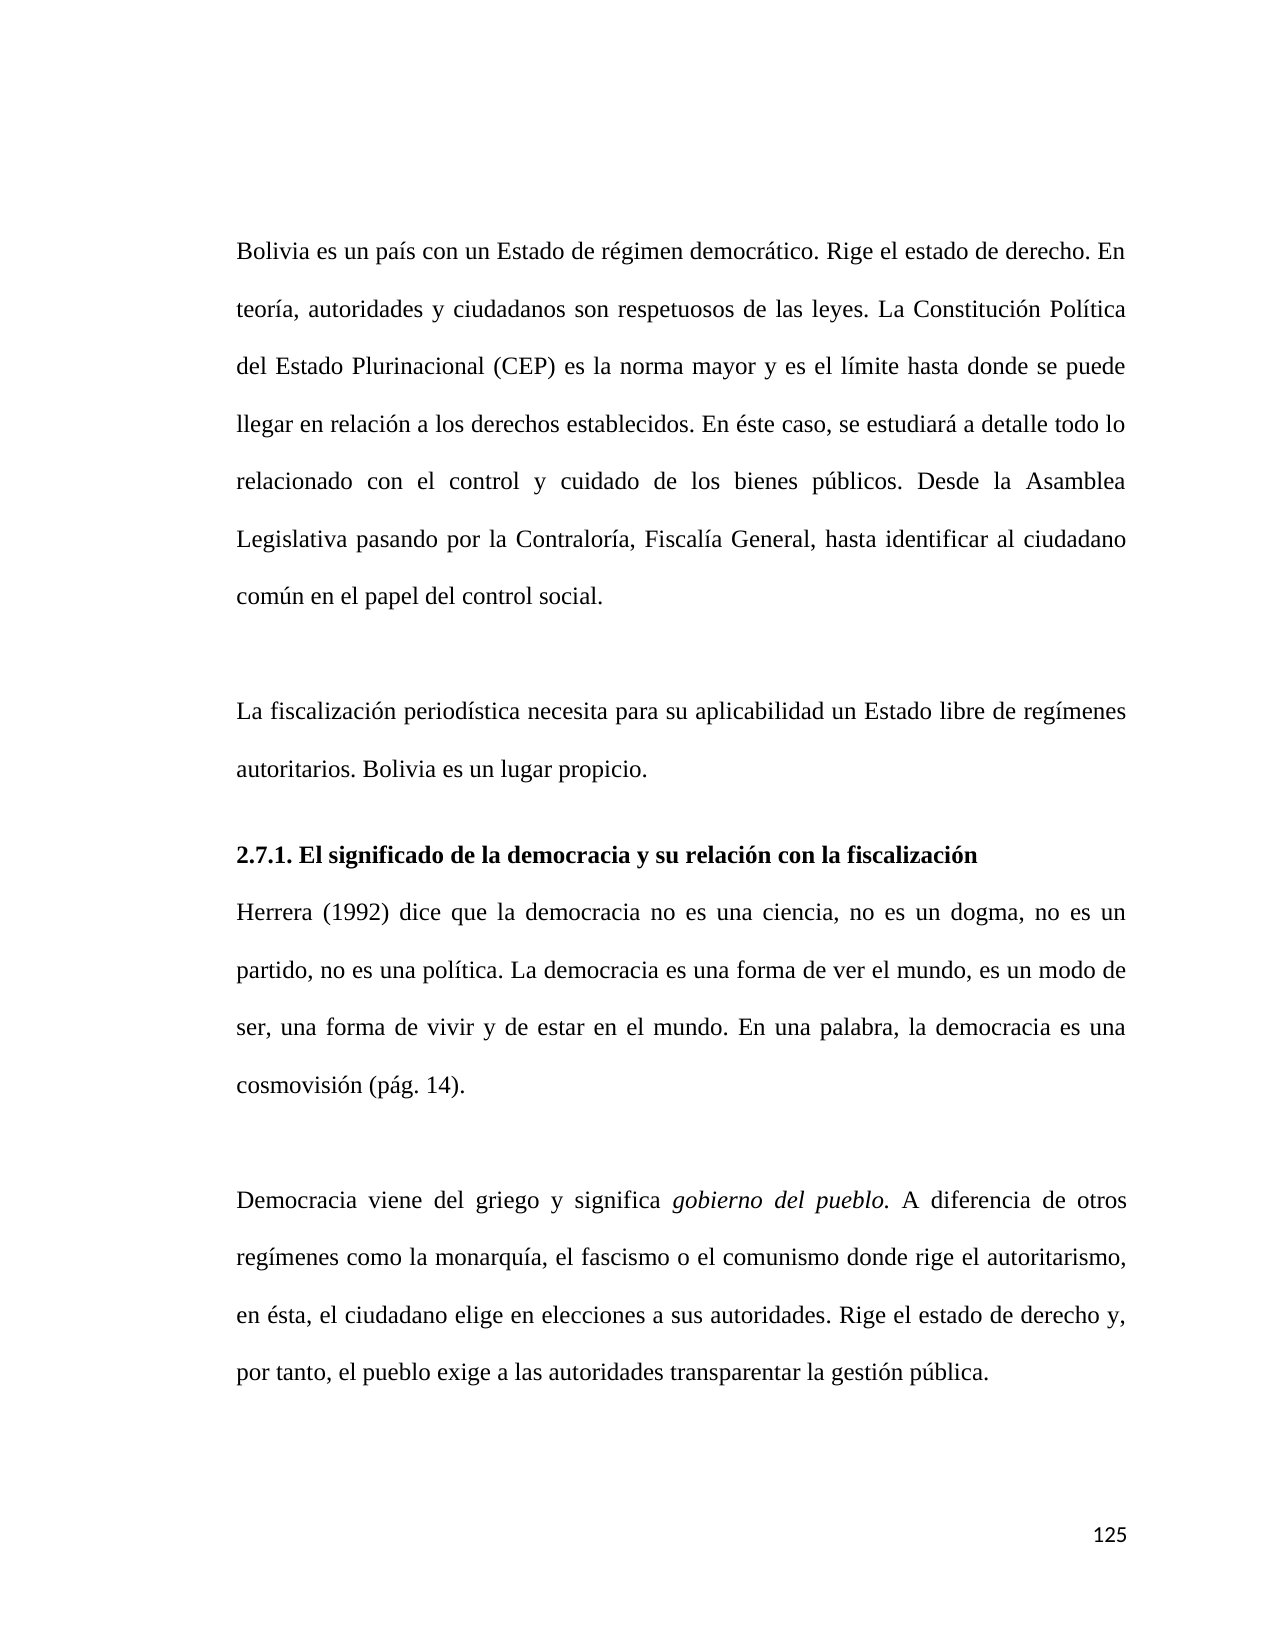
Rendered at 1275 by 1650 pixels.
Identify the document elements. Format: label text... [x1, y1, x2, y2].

text Bolivia es un país con un Estado de régimen democrático. Rige el estado de derecho. En teoría, autoridades y ciudadanos son respetuosos de las leyes. La Constitución Política del Estado Plurinacional (CEP) es la norma mayor y es el límite hasta donde se puede llegar en relación a los derechos establecidos. En éste caso, se estudiará a detalle todo lo relacionado con el control y cuidado de los bienes públicos. Desde la Asamblea Legislativa pasando por la Contraloría, Fiscalía General, hasta identificar al ciudadano común en el papel del control social. [236, 236, 1127, 610]
text 2.7.1. El significado de la democracia y su relación con la fiscalización [236, 840, 1127, 869]
text Democracia viene del griego y significa gobierno del pueblo. A diferencia de otros regímenes como la monarquía, el fascismo o el comunismo donde rige el autoritarismo, en ésta, el ciudadano elige en elecciones a sus autoridades. Rige el estado de derecho y, por tanto, el pueblo exige a las autoridades transparentar la gestión pública. [236, 1185, 1127, 1386]
text Herrera (1992) dice que la democracia no es una ciencia, no es un dogma, no es un partido, no es una política. La democracia es una forma de ver el mundo, es un modo de ser, una forma de vivir y de estar en el mundo. En una palabra, la democracia es una cosmovisión (pág. 14). [236, 897, 1127, 1099]
text La fiscalización periodística necesita para su aplicabilidad un Estado libre de regímenes autoritarios. Bolivia es un lugar propicio. [236, 696, 1127, 782]
